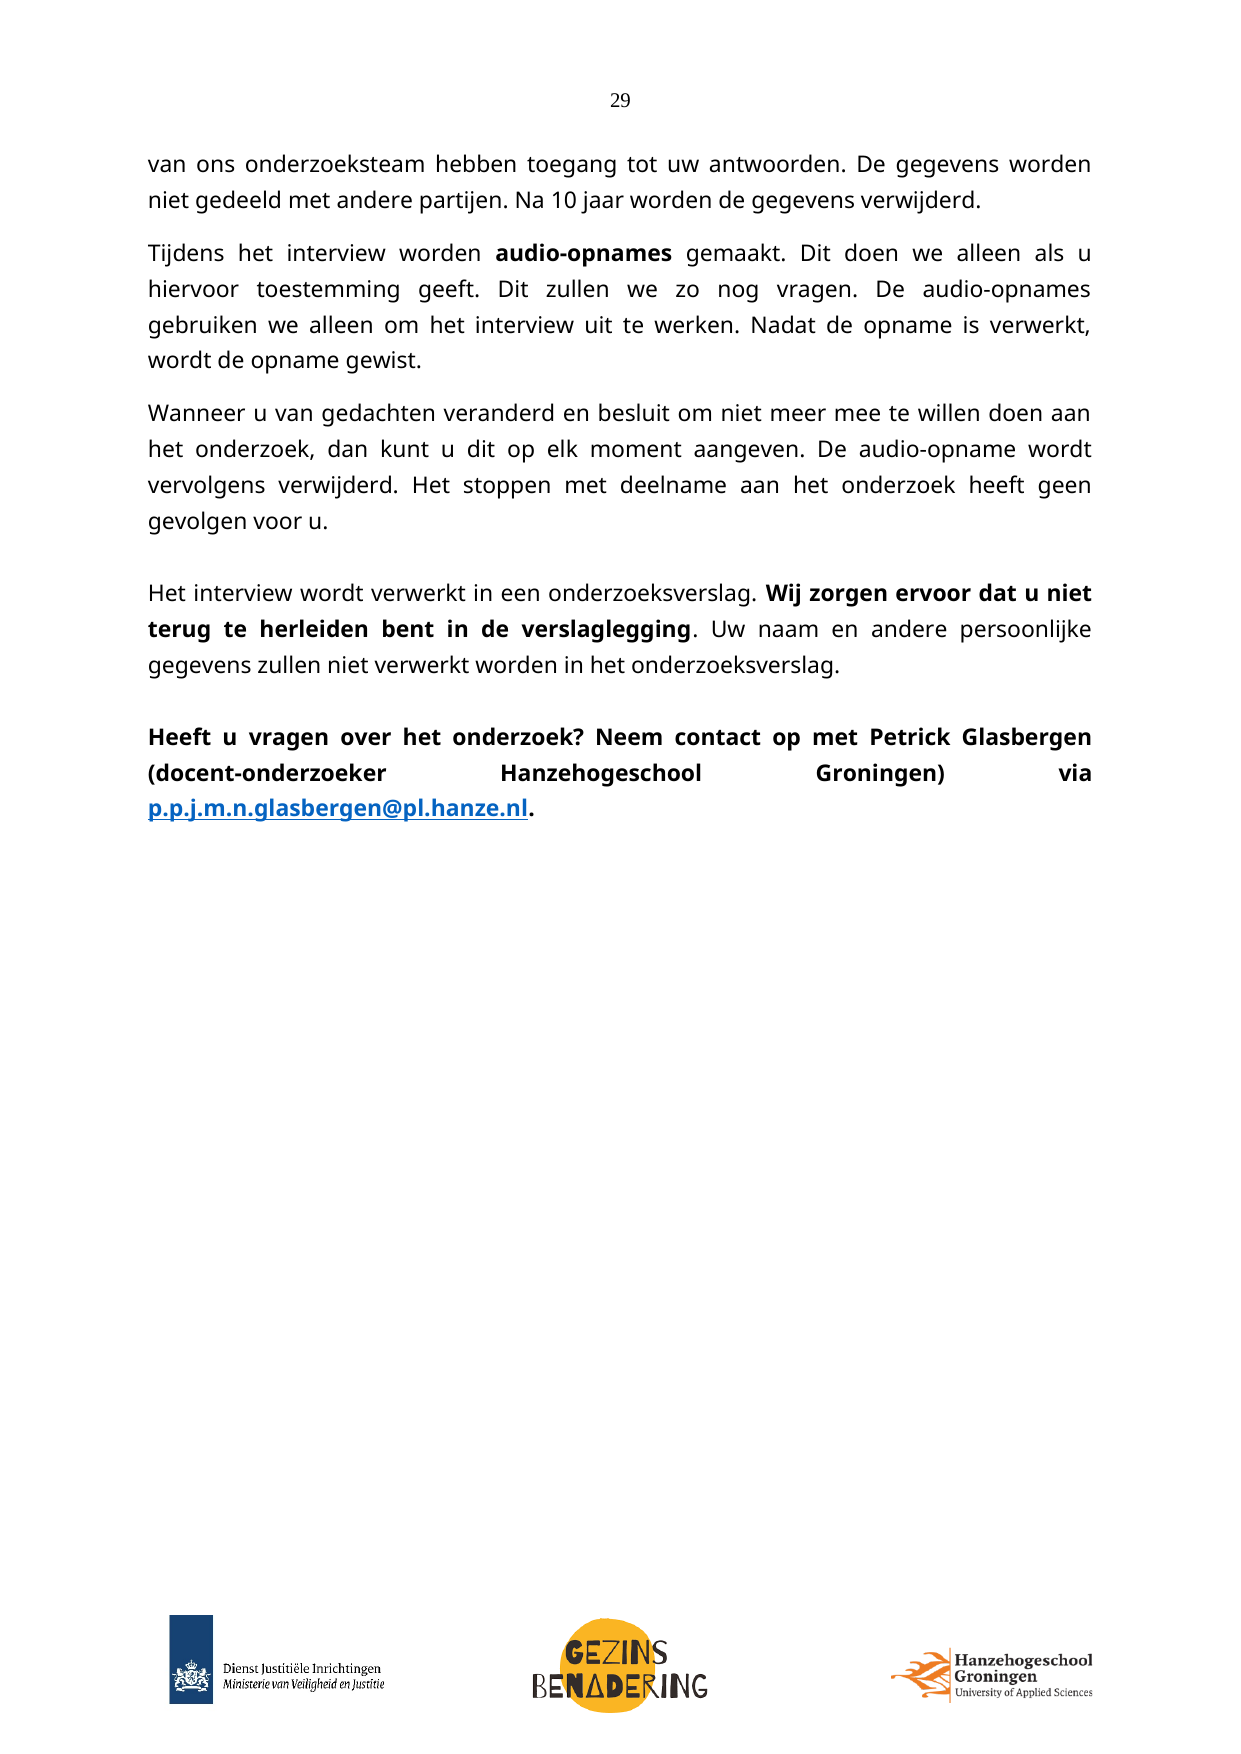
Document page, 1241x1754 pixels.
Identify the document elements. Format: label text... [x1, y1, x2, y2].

text Wanneer u van gedachten veranderd en besluit om niet meer mee te willen doen aan het onderzoek, dan kunt u dit op elk moment aangeven. De audio-opname wordt vervolgens verwijderd. Het stoppen met deelname aan het onderzoek heeft geen gevolgen voor u. [148, 397, 1092, 536]
picture [891, 1620, 1093, 1723]
picture [147, 1615, 406, 1726]
text Het interview wordt verwerkt in een onderzoeksverslag. Wij zorgen ervoor dat u niet terug te herleiden bent in de verslaglegging. Uw naam en andere persoonlijke gegevens zullen niet verwerkt worden in het onderzoeksverslag. [148, 577, 1092, 680]
text Tijdens het interview worden audio-opnames gemaakt. Dit doen we alleen als u hiervoor toestemming geeft. Dit zullen we zo nog vragen. De audio-opnames gebruiken we alleen om het interview uit te werken. Nadat de opname is verwerkt, wordt de opname gewist. [148, 237, 1092, 376]
text Heeft u vragen over het onderzoek? Neem contact op met Petrick Glasbergen (docent-onderzoeker Hanzehogeschool Groningen) via p.p.j.m.n.glasbergen@pl.hanze.nl. [148, 721, 1092, 824]
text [148, 148, 1092, 215]
picture [532, 1618, 708, 1713]
